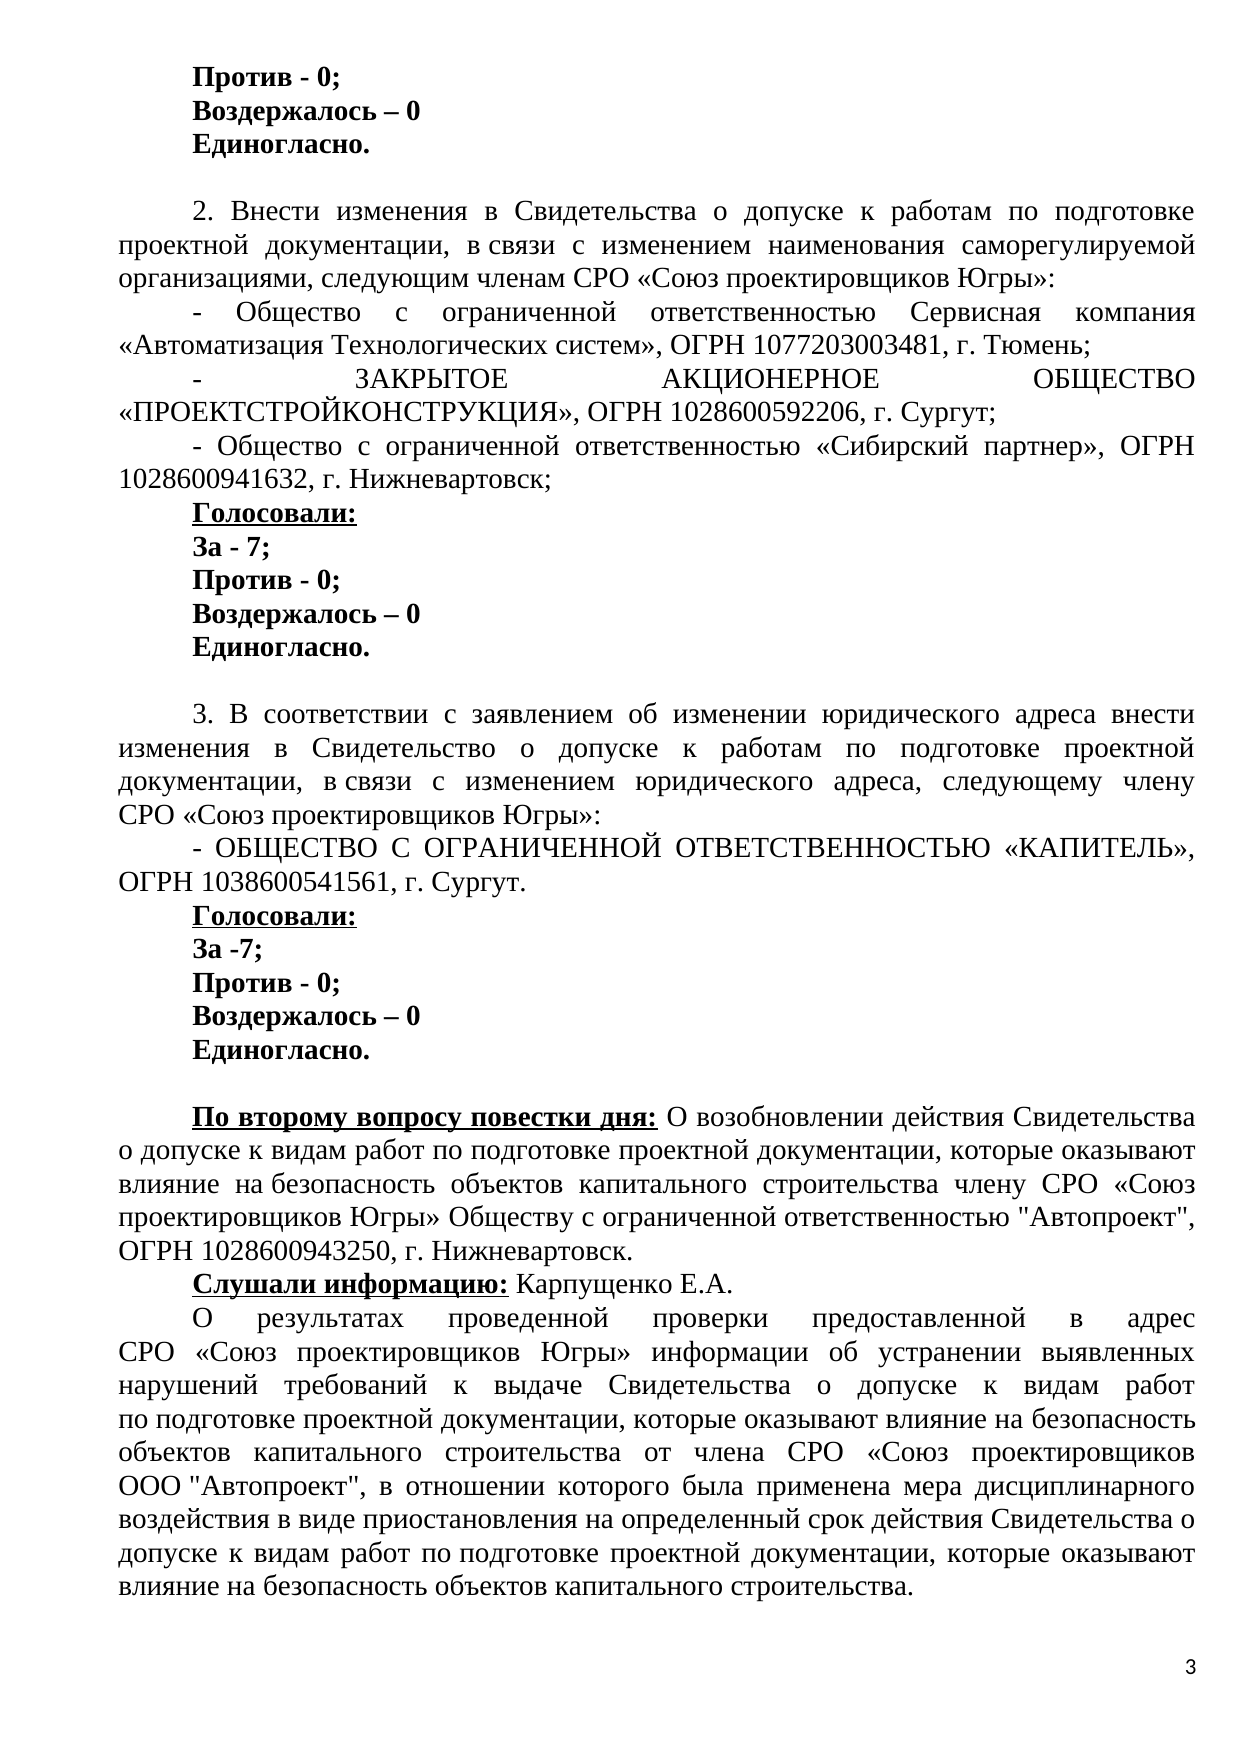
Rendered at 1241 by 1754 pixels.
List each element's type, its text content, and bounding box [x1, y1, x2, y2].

text - Общество с ограниченной ответственностью «Сибирский партнер», ОГРН 1028600941632, г. Нижневартовск; [118, 428, 1196, 495]
text - Общество с ограниченной ответственностью Сервисная компания «Автоматизация Технологических систем», ОГРН 1077203003481, г. Тюмень; [118, 294, 1196, 361]
text Воздержалось – 0 [118, 93, 1196, 126]
text Против - 0; [118, 59, 1196, 93]
list Единогласно. [118, 1032, 1196, 1065]
text За -7; [118, 931, 1196, 965]
text Против - 0; [118, 562, 1196, 596]
text Воздержалось – 0 [118, 998, 1196, 1032]
list Единогласно. [118, 126, 1196, 160]
list Голосовали: [118, 898, 1196, 931]
text Против - 0; [118, 965, 1196, 998]
text Слушали информацию: Карпущенко Е.А. [118, 1267, 1196, 1300]
list 3. В соответствии с заявлением об изменении юридического адреса внести изменения в Свидетельство о допуске к работам по подготовке проектной документации, в связи с изменением юридического адреса, следующему члену СРО «Союз проектировщиков Югры»: [118, 696, 1196, 831]
list Голосовали: [118, 495, 1196, 529]
text О результатах проведенной проверки предоставленной в адрес СРО «Союз проектировщиков Югры» информации об устранении выявленных нарушений требований к выдаче Свидетельства о допуске к видам работ по подготовке проектной документации, которые оказывают влияние на безопасность объектов капитального строительства от члена СРО «Союз проектировщиков ООО "Автопроект", в отношении которого была применена мера дисциплинарного воздействия в виде приостановления на определенный срок действия Свидетельства о допуске к видам работ по подготовке проектной документации, которые оказывают влияние на безопасность объектов капитального строительства. [118, 1300, 1196, 1602]
text - ОБЩЕСТВО С ОГРАНИЧЕННОЙ ОТВЕТСТВЕННОСТЬЮ «КАПИТЕЛЬ», ОГРН 1038600541561, г. Сургут. [118, 831, 1196, 898]
list Единогласно. [118, 629, 1196, 663]
text Воздержалось – 0 [118, 596, 1196, 629]
text По второму вопросу повестки дня: О возобновлении действия Свидетельства о допуске к видам работ по подготовке проектной документации, которые оказывают влияние на безопасность объектов капитального строительства члену СРО «Союз проектировщиков Югры» Обществу с ограниченной ответственностью "Автопроект", ОГРН 1028600943250, г. Нижневартовск. [118, 1099, 1196, 1267]
text За - 7; [118, 529, 1196, 562]
text 2. Внести изменения в Свидетельства о допуске к работам по подготовке проектной документации, в связи с изменением наименования саморегулируемой организациями, следующим членам СРО «Союз проектировщиков Югры»: [118, 193, 1196, 294]
text - ЗАКРЫТОЕ АКЦИОНЕРНОЕ ОБЩЕСТВО «ПРОЕКТСТРОЙКОНСТРУКЦИЯ», ОГРН 1028600592206, г. Сургут; [118, 361, 1196, 428]
